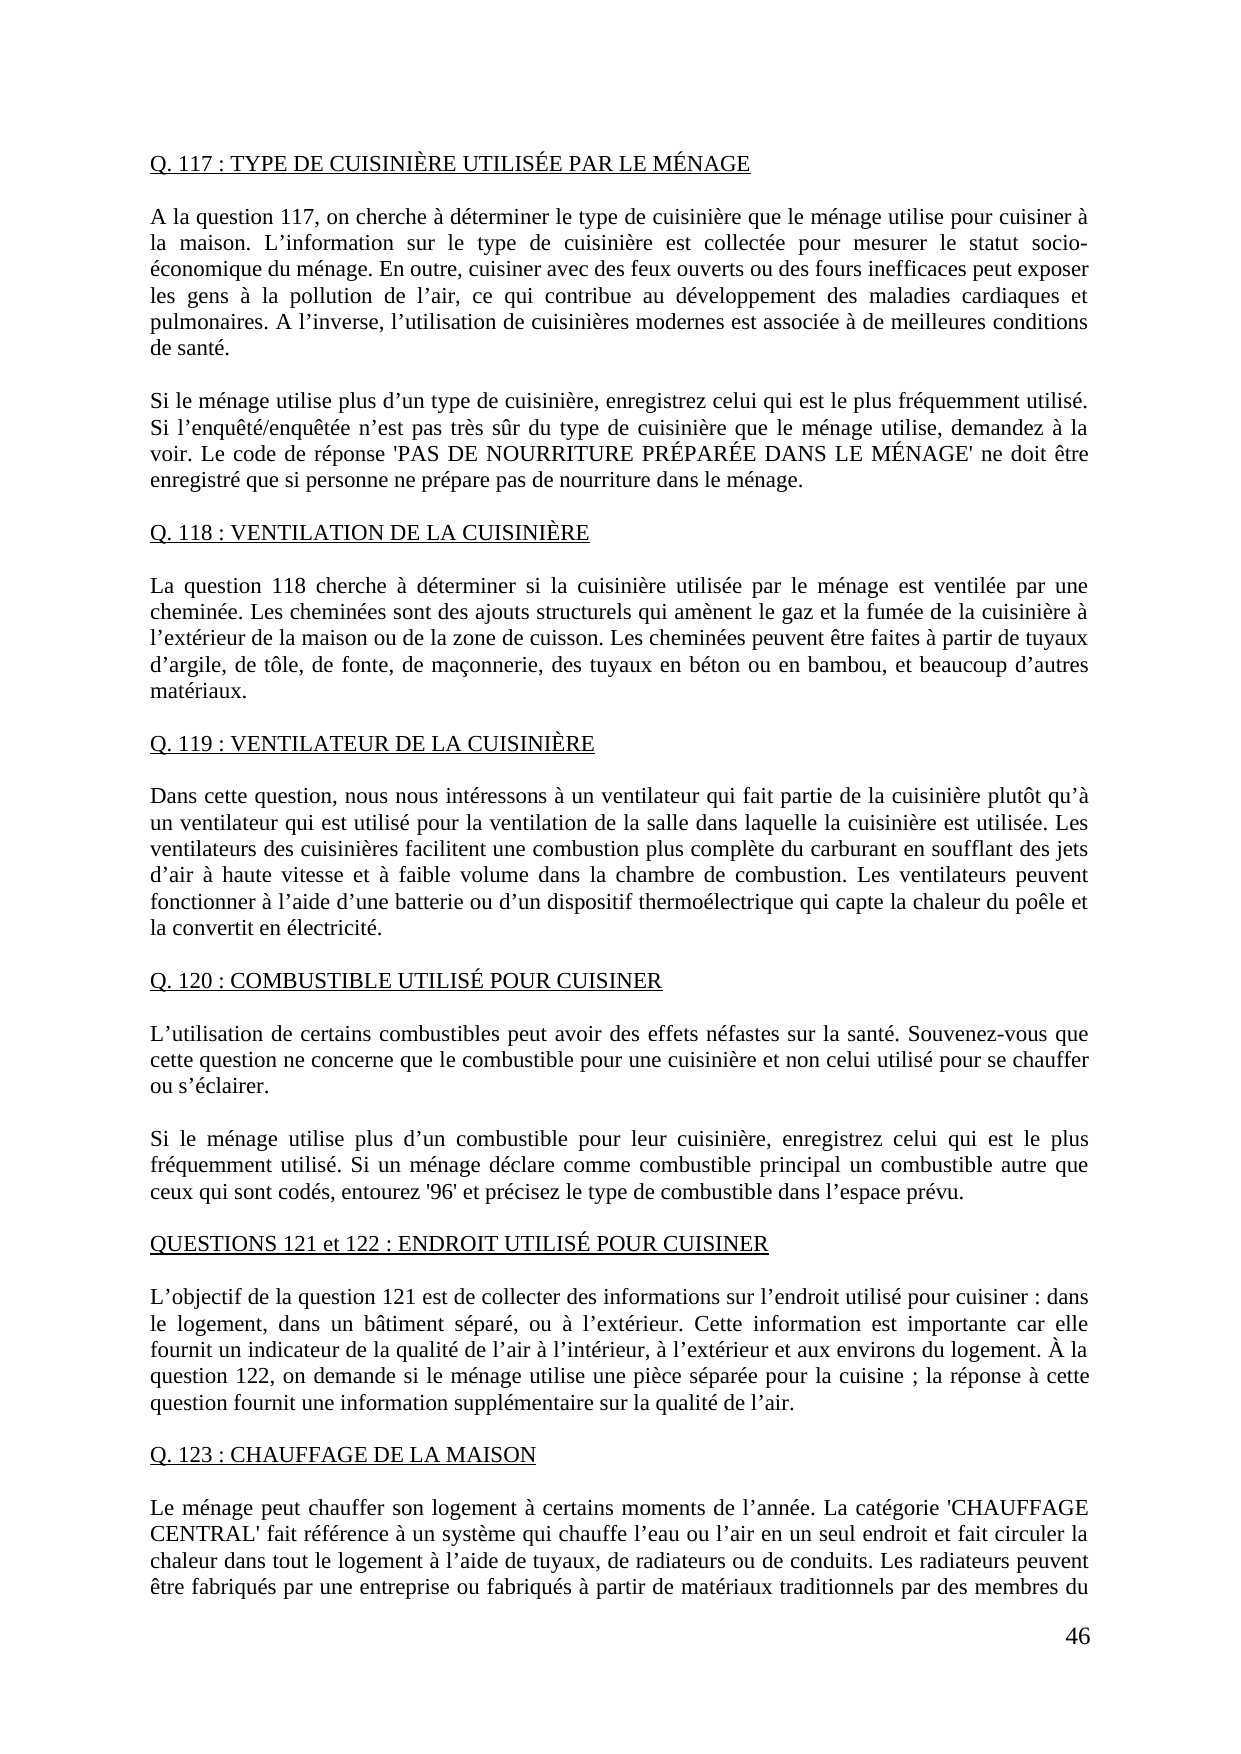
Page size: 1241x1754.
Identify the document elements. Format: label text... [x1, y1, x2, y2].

text Q. 117 : TYPE DE CUISINIÈRE UTILISÉE PAR LE MÉNAGE [150, 150, 1090, 176]
text Q. 123 : CHAUFFAGE DE LA MAISON [150, 1441, 1090, 1468]
text Si le ménage utilise plus d’un combustible pour leur cuisinière, enregistrez celui qui est le plus fréquemment utilisé. Si un ménage déclare comme combustible principal un combustible autre que ceux qui sont codés, entourez '96' et précisez le type de combustible dans l’espace prévu. [150, 1125, 1090, 1204]
text L’utilisation de certains combustibles peut avoir des effets néfastes sur la santé. Souvenez-vous que cette question ne concerne que le combustible pour une cuisinière et non celui utilisé pour se chauffer ou s’éclairer. [150, 1020, 1090, 1099]
text QUESTIONS 121 et 122 : ENDROIT UTILISÉ POUR CUISINER [150, 1231, 1090, 1257]
text Q. 119 : VENTILATEUR DE LA CUISINIÈRE [150, 730, 1090, 756]
text Q. 118 : VENTILATION DE LA CUISINIÈRE [150, 519, 1090, 545]
text L’objectif de la question 121 est de collecter des informations sur l’endroit utilisé pour cuisiner : dans le logement, dans un bâtiment séparé, ou à l’extérieur. Cette information est importante car elle fournit un indicateur de la qualité de l’air à l’intérieur, à l’extérieur et aux environs du logement. À la question 122, on demande si le ménage utilise une pièce séparée pour la cuisine ; la réponse à cette question fournit une information supplémentaire sur la qualité de l’air. [150, 1283, 1090, 1415]
text Q. 120 : COMBUSTIBLE UTILISÉ POUR CUISINER [150, 967, 1090, 993]
text A la question 117, on cherche à déterminer le type de cuisinière que le ménage utilise pour cuisiner à la maison. L’information sur le type de cuisinière est collectée pour mesurer le statut socio-économique du ménage. En outre, cuisiner avec des feux ouverts ou des fours inefficaces peut exposer les gens à la pollution de l’air, ce qui contribue au développement des maladies cardiaques et pulmonaires. A l’inverse, l’utilisation de cuisinières modernes est associée à de meilleures conditions de santé. [150, 203, 1090, 361]
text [150, 1494, 1090, 1599]
text La question 118 cherche à déterminer si la cuisinière utilisée par le ménage est ventilée par une cheminée. Les cheminées sont des ajouts structurels qui amènent le gaz et la fumée de la cuisinière à l’extérieur de la maison ou de la zone de cuisson. Les cheminées peuvent être faites à partir de tuyaux d’argile, de tôle, de fonte, de maçonnerie, des tuyaux en béton ou en bambou, et beaucoup d’autres matériaux. [150, 572, 1090, 703]
text Si le ménage utilise plus d’un type de cuisinière, enregistrez celui qui est le plus fréquemment utilisé. Si l’enquêté/enquêtée n’est pas très sûr du type de cuisinière que le ménage utilise, demandez à la voir. Le code de réponse 'PAS DE NOURRITURE PRÉPARÉE DANS LE MÉNAGE' ne doit être enregistré que si personne ne prépare pas de nourriture dans le ménage. [150, 387, 1090, 493]
text Dans cette question, nous nous intéressons à un ventilateur qui fait partie de la cuisinière plutôt qu’à un ventilateur qui est utilisé pour la ventilation de la salle dans laquelle la cuisinière est utilisée. Les ventilateurs des cuisinières facilitent une combustion plus complète du carburant en soufflant des jets d’air à haute vitesse et à faible volume dans la chambre de combustion. Les ventilateurs peuvent fonctionner à l’aide d’une batterie ou d’un dispositif thermoélectrique qui capte la chaleur du poêle et la convertit en électricité. [150, 782, 1090, 941]
